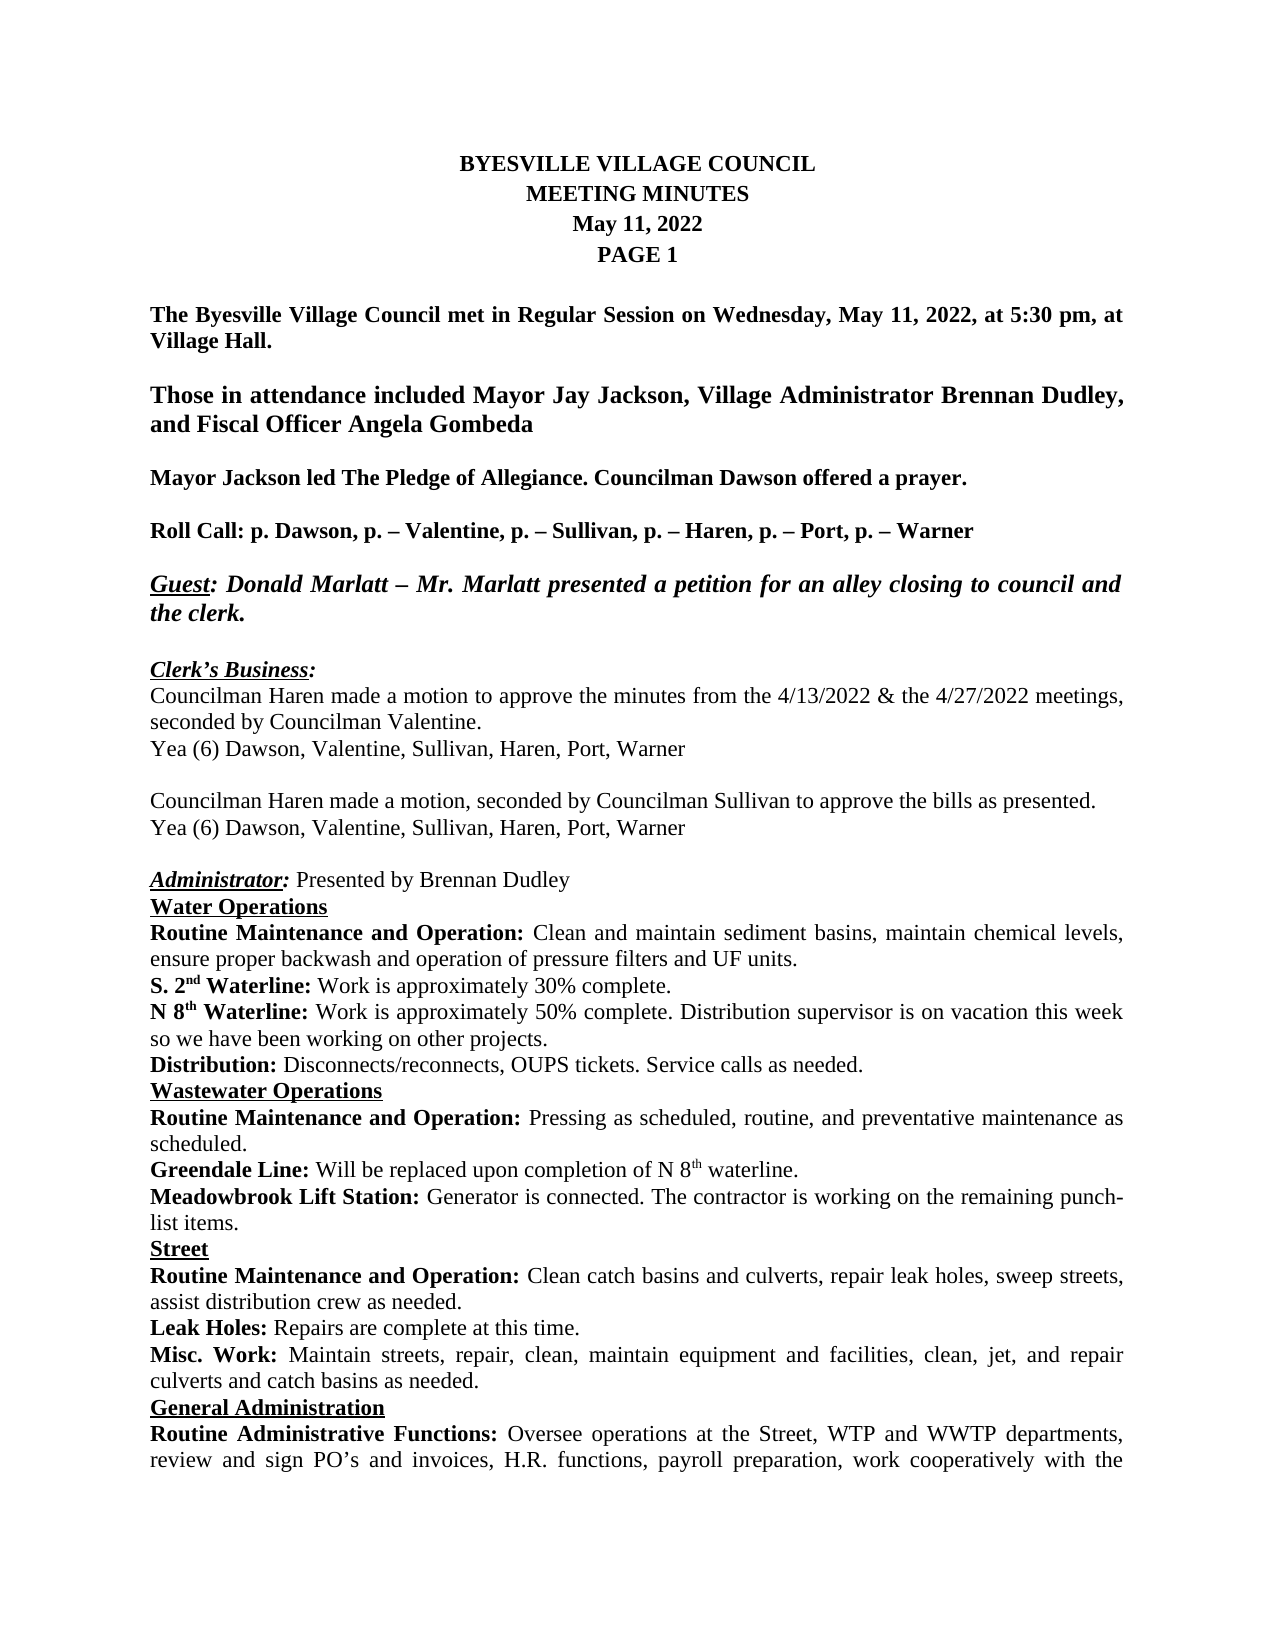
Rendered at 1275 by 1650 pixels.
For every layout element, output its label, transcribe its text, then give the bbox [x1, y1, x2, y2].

text Those in attendance included Mayor Jay Jackson, Village Administrator Brennan Dudley, and Fiscal Officer Angela Gombeda [150, 380, 1125, 438]
text N 8th Waterline: Work is approximately 50% complete. Distribution supervisor is on vacation this week so we have been working on other projects. [150, 998, 1125, 1051]
text Street [150, 1235, 1125, 1262]
text Yea (6) Dawson, Valentine, Sullivan, Haren, Port, Warner [150, 735, 1125, 761]
text Wastewater Operations [150, 1077, 1125, 1104]
text Routine Maintenance and Operation: Clean and maintain sediment basins, maintain chemical levels, ensure proper backwash and operation of pressure filters and UF units. [150, 919, 1125, 972]
text Mayor Jackson led The Pledge of Allegiance. Councilman Dawson offered a prayer. [150, 464, 1125, 490]
text Distribution: Disconnects/reconnects, OUPS tickets. Service calls as needed. [150, 1051, 1125, 1077]
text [150, 1420, 1125, 1473]
text Leak Holes: Repairs are complete at this time. [150, 1314, 1125, 1341]
text Routine Maintenance and Operation: Pressing as scheduled, routine, and preventative maintenance as scheduled. [150, 1104, 1125, 1156]
text The Byesville Village Council met in Regular Session on Wednesday, May 11, 2022, at 5:30 pm, at Village Hall. [150, 301, 1125, 354]
text Water Operations [150, 893, 1125, 919]
text Clerk’s Business: [150, 656, 1125, 682]
text Greendale Line: Will be replaced upon completion of N 8th waterline. [150, 1156, 1125, 1183]
text Yea (6) Dawson, Valentine, Sullivan, Haren, Port, Warner [150, 814, 1125, 840]
text Routine Maintenance and Operation: Clean catch basins and culverts, repair leak holes, sweep streets, assist distribution crew as needed. [150, 1262, 1125, 1314]
text Meadowbrook Lift Station: Generator is connected. The contractor is working on the remaining punch-list items. [150, 1183, 1125, 1235]
text Misc. Work: Maintain streets, repair, clean, maintain equipment and facilities, clean, jet, and repair culverts and catch basins as needed. [150, 1341, 1125, 1393]
text Councilman Haren made a motion to approve the minutes from the 4/13/2022 & the 4/27/2022 meetings, seconded by Councilman Valentine. [150, 682, 1125, 735]
text Administrator: Presented by Brennan Dudley [150, 866, 1125, 893]
text Roll Call: p. Dawson, p. – Valentine, p. – Sullivan, p. – Haren, p. – Port, p. – Warner [150, 517, 1125, 543]
text General Administration [150, 1393, 1125, 1420]
text Guest: Donald Marlatt – Mr. Marlatt presented a petition for an alley closing to council and the clerk. [150, 569, 1125, 627]
text S. 2nd Waterline: Work is approximately 30% complete. [150, 972, 1125, 998]
text Councilman Haren made a motion, seconded by Councilman Sullivan to approve the bills as presented. [150, 787, 1125, 814]
